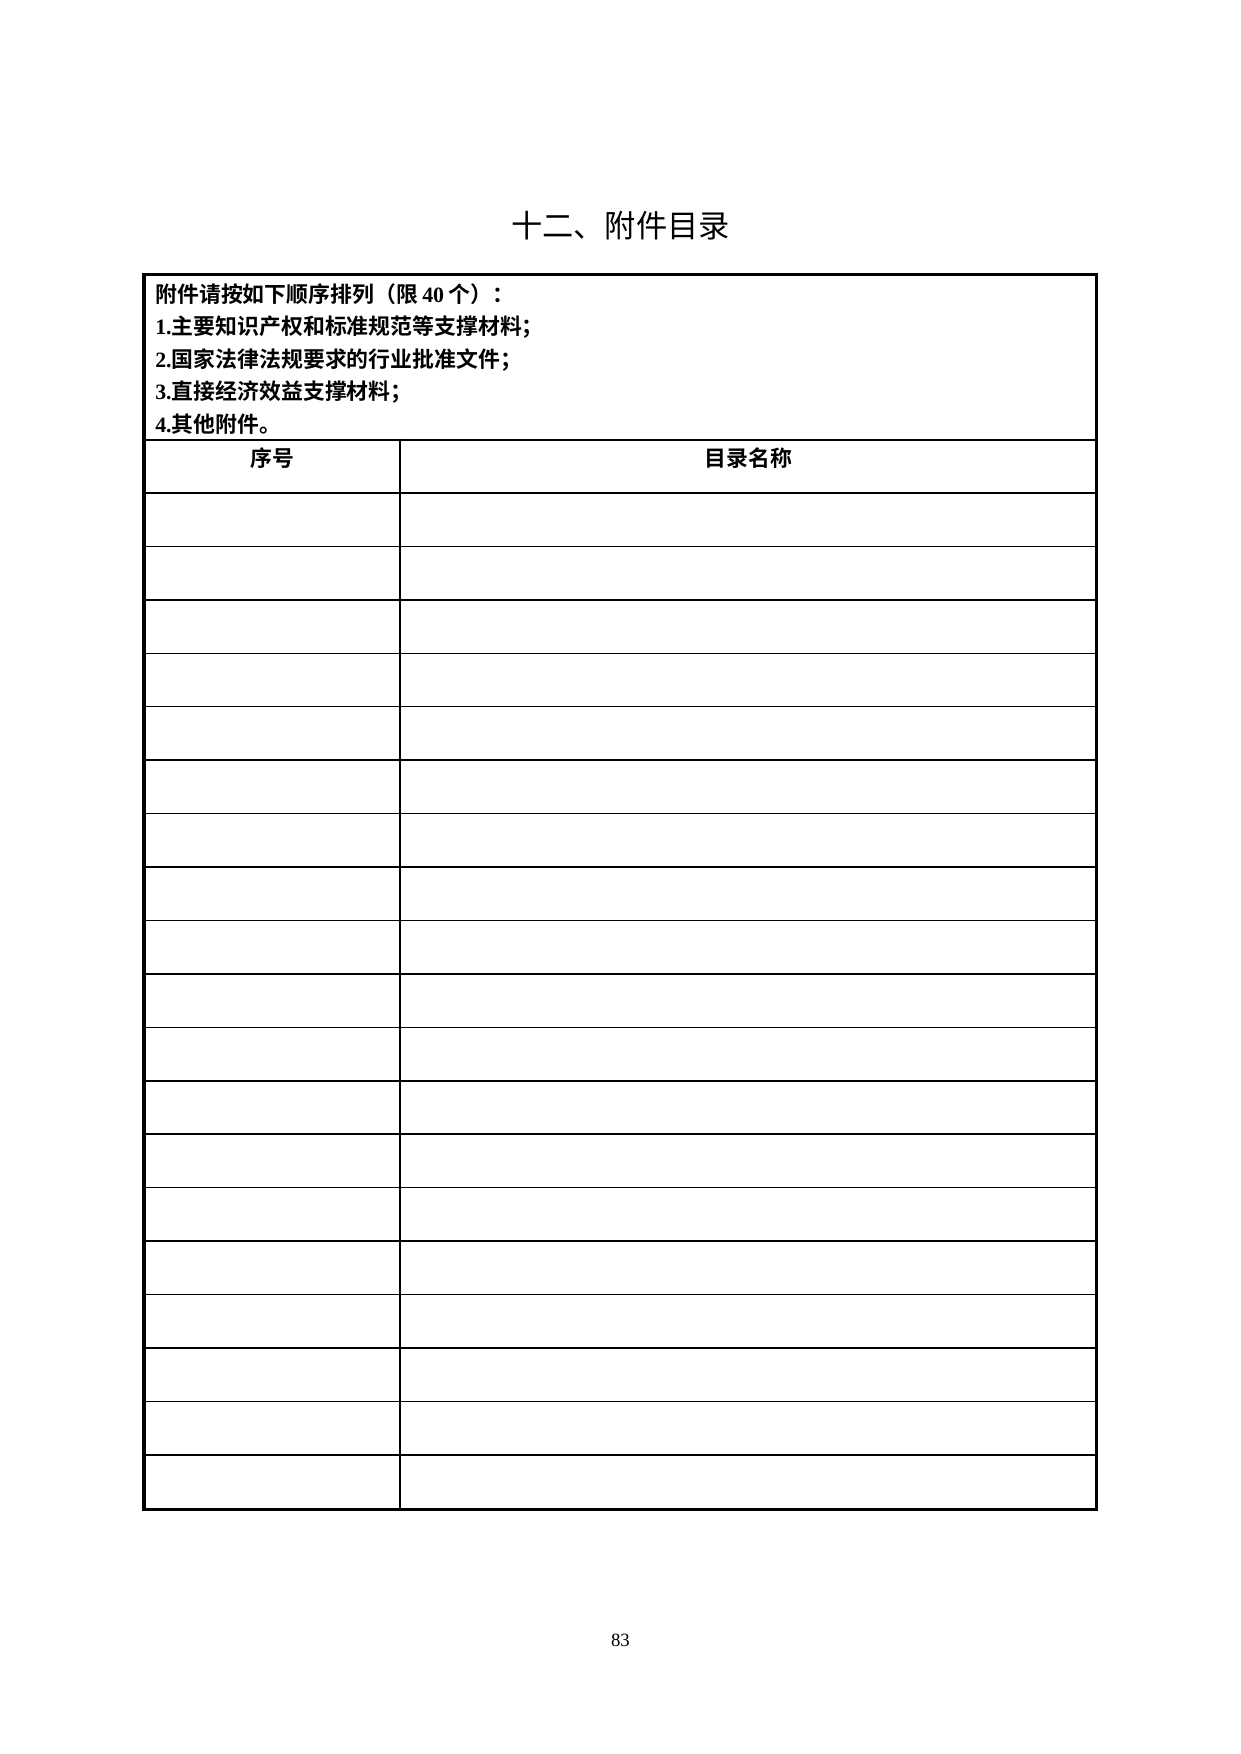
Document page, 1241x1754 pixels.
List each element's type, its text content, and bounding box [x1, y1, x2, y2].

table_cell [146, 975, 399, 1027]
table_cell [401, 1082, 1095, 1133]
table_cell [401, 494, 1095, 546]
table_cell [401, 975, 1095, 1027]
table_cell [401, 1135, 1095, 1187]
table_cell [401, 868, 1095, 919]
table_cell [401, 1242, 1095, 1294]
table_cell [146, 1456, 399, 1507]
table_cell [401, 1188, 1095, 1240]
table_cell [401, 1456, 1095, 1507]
text 十二、附件目录 [187, 192, 1053, 257]
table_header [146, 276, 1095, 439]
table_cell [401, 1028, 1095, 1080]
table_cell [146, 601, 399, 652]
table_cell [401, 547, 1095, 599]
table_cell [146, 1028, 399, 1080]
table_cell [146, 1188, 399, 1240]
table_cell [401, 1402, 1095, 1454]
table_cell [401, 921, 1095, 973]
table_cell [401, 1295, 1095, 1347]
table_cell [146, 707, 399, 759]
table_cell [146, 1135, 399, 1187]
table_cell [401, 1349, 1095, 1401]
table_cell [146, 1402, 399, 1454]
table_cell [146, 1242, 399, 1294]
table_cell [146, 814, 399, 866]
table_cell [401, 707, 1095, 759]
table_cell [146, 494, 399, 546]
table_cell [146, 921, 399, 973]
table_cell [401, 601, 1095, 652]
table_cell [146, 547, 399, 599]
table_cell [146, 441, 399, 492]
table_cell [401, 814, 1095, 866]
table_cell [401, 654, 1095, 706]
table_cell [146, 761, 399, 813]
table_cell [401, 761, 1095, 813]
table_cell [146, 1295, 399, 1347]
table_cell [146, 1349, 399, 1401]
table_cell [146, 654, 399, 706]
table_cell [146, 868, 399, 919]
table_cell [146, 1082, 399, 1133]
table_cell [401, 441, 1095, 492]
